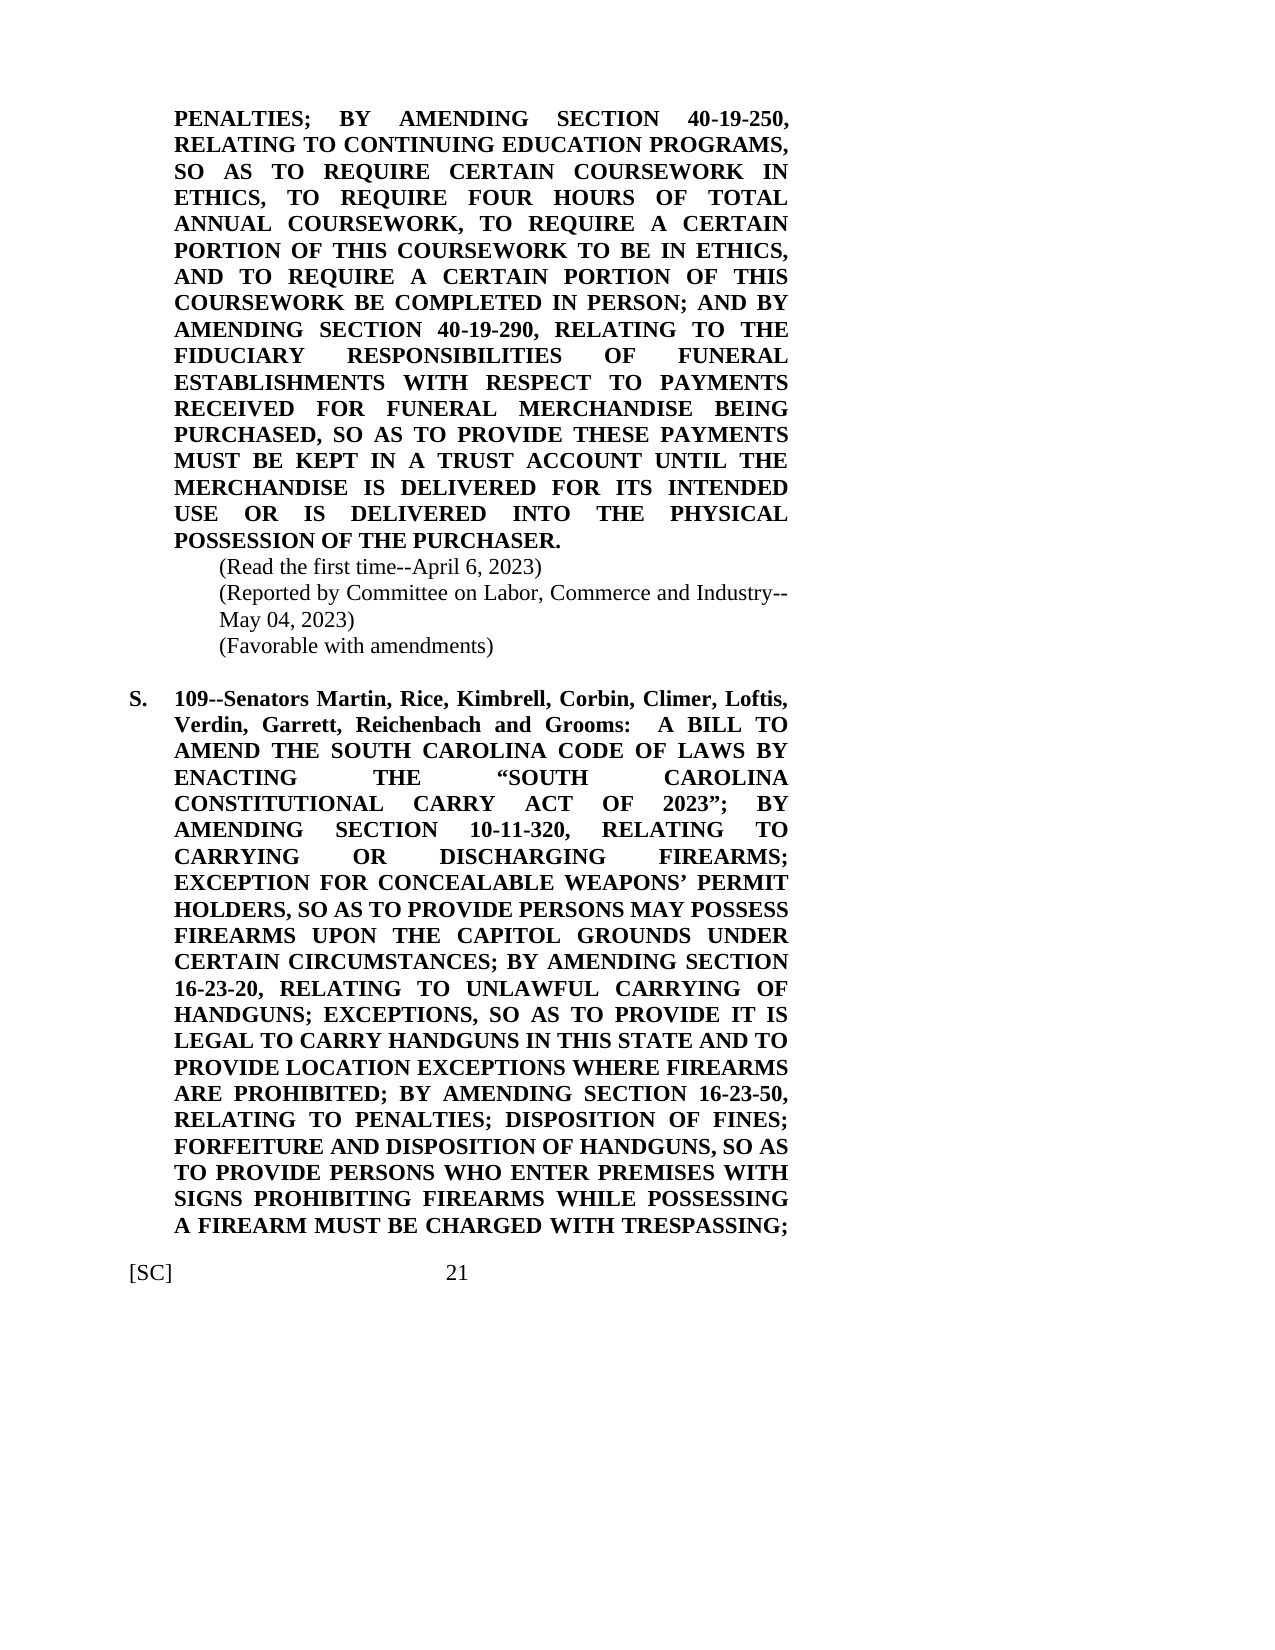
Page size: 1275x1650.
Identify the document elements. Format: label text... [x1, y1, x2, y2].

text (Reported by Committee on Labor, Commerce and Industry--May 04, 2023) [219, 579, 789, 632]
text (Read the first time--April 6, 2023) [219, 553, 789, 579]
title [129, 685, 789, 1238]
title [129, 105, 789, 553]
text (Favorable with amendments) [219, 632, 789, 658]
